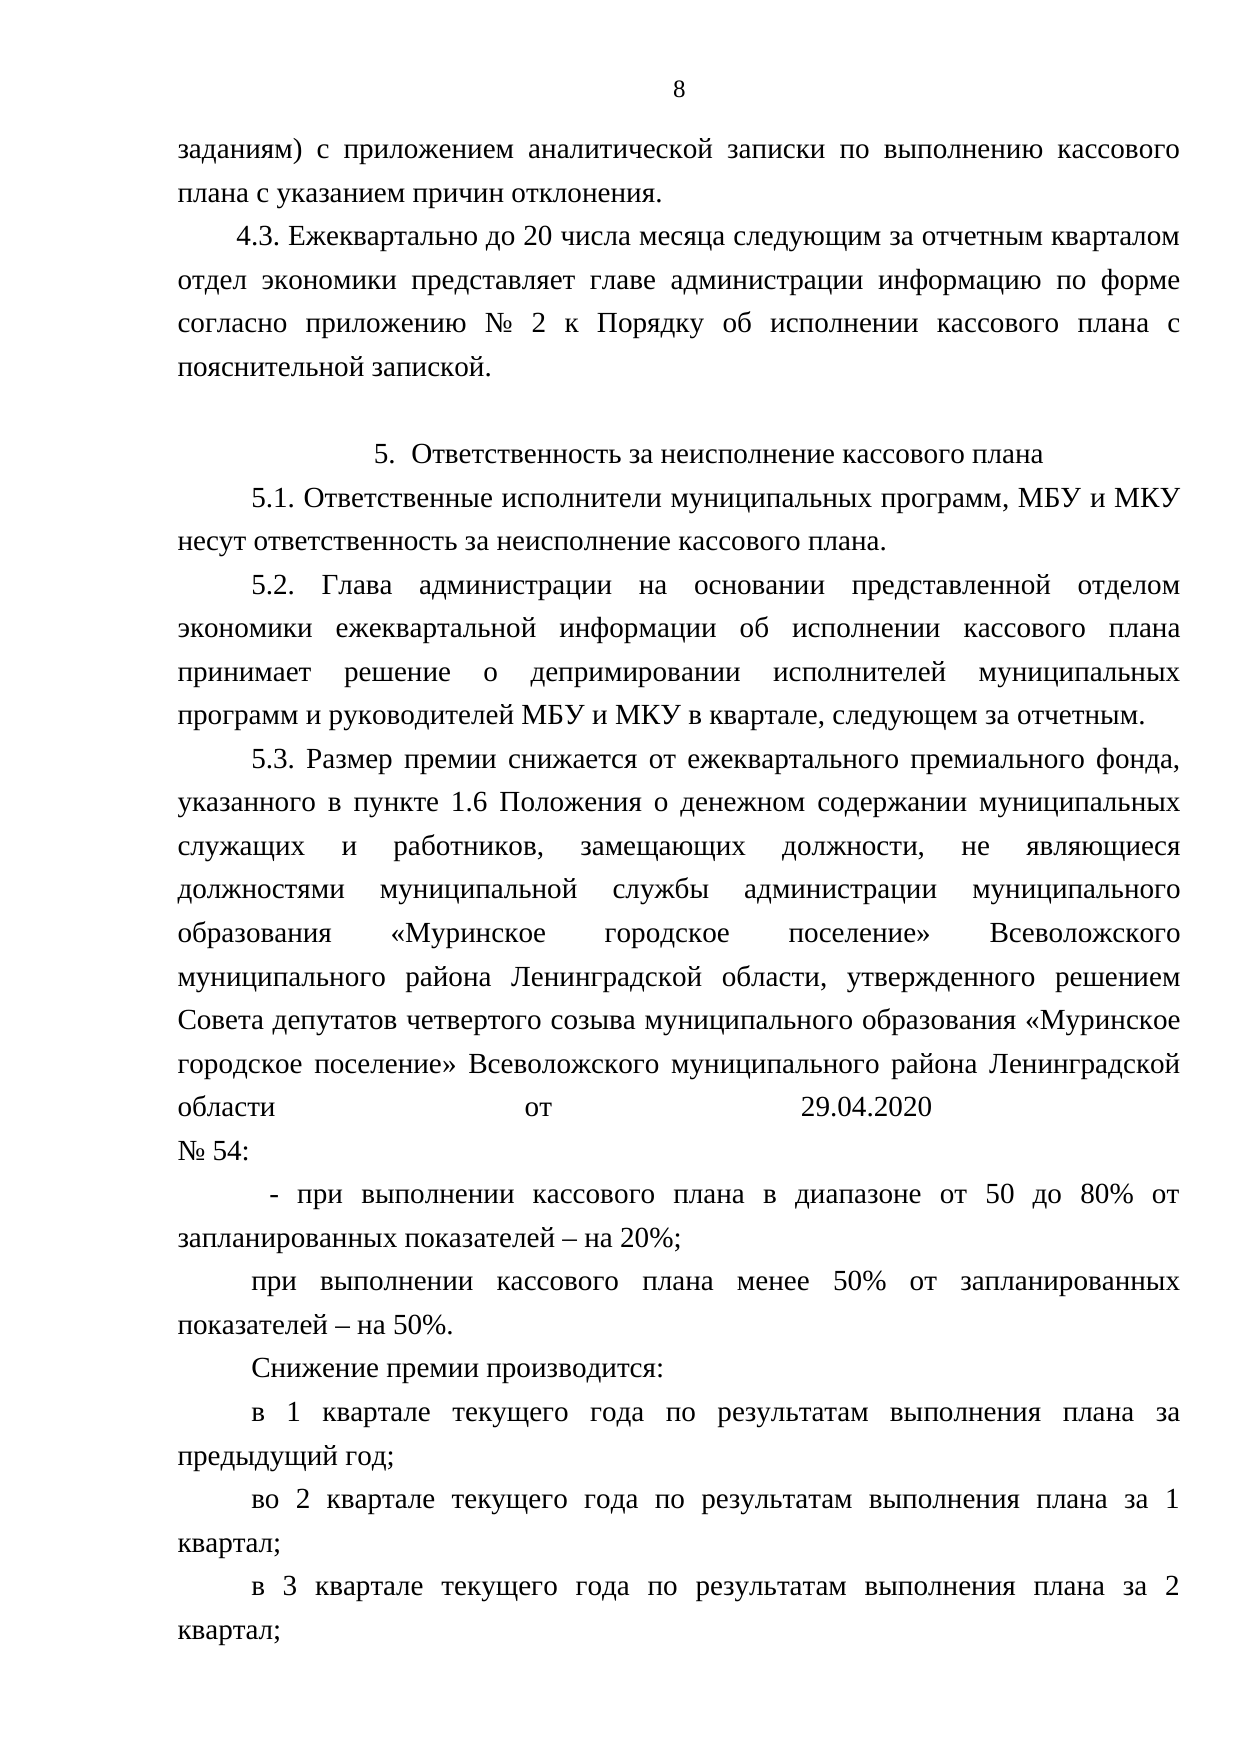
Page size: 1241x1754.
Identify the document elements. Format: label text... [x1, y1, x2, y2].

list при выполнении кассового плана менее 50% от запланированных показателей – на 50%. [177, 1263, 1181, 1341]
list - при выполнении кассового плана в диапазоне от 50 до 80% от запланированных показателей – на 20%; [177, 1176, 1181, 1253]
list 4.3. Ежеквартально до 20 числа месяца следующим за отчетным кварталом отдел экономики представляет главе администрации информацию по форме согласно приложению № 2 к Порядку об исполнении кассового плана с пояснительной запиской. [177, 218, 1181, 383]
list в 3 квартале текущего года по результатам выполнения плана за 2 квартал; [177, 1568, 1181, 1645]
list во 2 квартале текущего года по результатам выполнения плана за 1 квартал; [177, 1481, 1181, 1558]
list Ответственность за неисполнение кассового плана [236, 436, 1181, 470]
list в 1 квартале текущего года по результатам выполнения плана за предыдущий год; [177, 1394, 1181, 1471]
list 5.2. Глава администрации на основании представленной отделом экономики ежеквартальной информации об исполнении кассового плана принимает решение о депримировании исполнителей муниципальных программ и руководителей МБУ и МКУ в квартале, следующем за отчетным. [177, 567, 1181, 731]
list 5.1. Ответственные исполнители муниципальных программ, МБУ и МКУ несут ответственность за неисполнение кассового плана. [177, 480, 1181, 557]
list Снижение премии производится: [177, 1351, 1181, 1384]
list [177, 131, 1181, 208]
list 5.3. Размер премии снижается от ежеквартального премиального фонда, указанного в пункте 1.6 Положения о денежном содержании муниципальных служащих и работников, замещающих должности, не являющиеся должностями муниципальной службы администрации муниципального образования «Муринское городское поселение» Всеволожского муниципального района Ленинградской области, утвержденного решением Совета депутатов четвертого созыва муниципального образования «Муринское городское поселение» Всеволожского муниципального района Ленинградской области от 29.04.2020 № 54: [177, 741, 1181, 1166]
